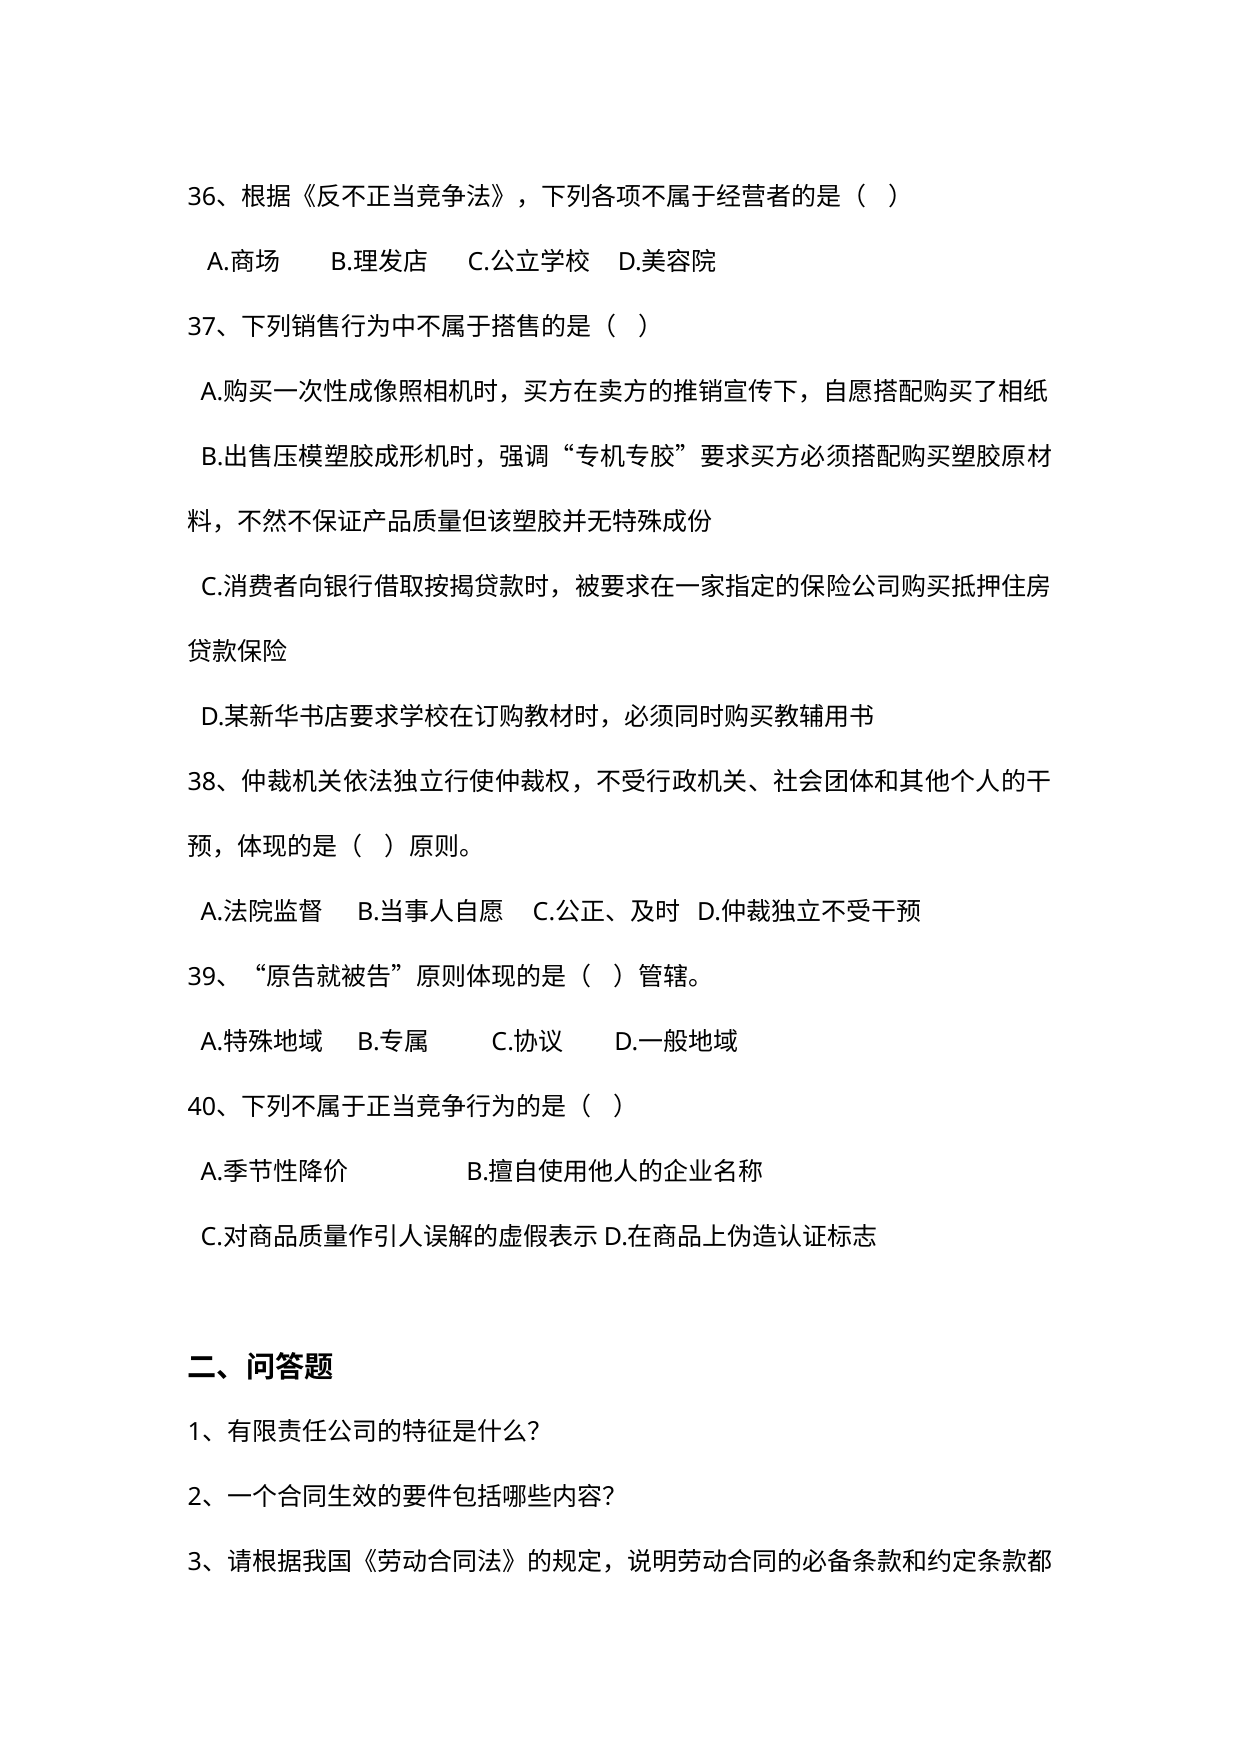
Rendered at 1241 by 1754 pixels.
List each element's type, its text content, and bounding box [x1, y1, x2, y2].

text C.对商品质量作引人误解的虚假表示 D.在商品上伪造认证标志 [187, 1202, 1053, 1267]
text 36、根据《反不正当竞争法》，下列各项不属于经营者的是（ ） [187, 162, 1053, 227]
text A.特殊地域 B.专属 C.协议 D.一般地域 [187, 1007, 1053, 1072]
text B.出售压模塑胶成形机时，强调“专机专胶”要求买方必须搭配购买塑胶原材料，不然不保证产品质量但该塑胶并无特殊成份 [187, 422, 1053, 552]
text 37、下列销售行为中不属于搭售的是（ ） [187, 292, 1053, 357]
text A.法院监督 B.当事人自愿 C.公正、及时 D.仲裁独立不受干预 [187, 877, 1053, 942]
text D.某新华书店要求学校在订购教材时，必须同时购买教辅用书 [187, 682, 1053, 747]
text 40、下列不属于正当竞争行为的是（ ） [187, 1072, 1053, 1137]
text 38、仲裁机关依法独立行使仲裁权，不受行政机关、社会团体和其他个人的干预，体现的是（ ）原则。 [187, 747, 1053, 877]
text 2、一个合同生效的要件包括哪些内容？ [187, 1462, 1053, 1527]
text 39、“原告就被告”原则体现的是（ ）管辖。 [187, 942, 1053, 1007]
text 1、有限责任公司的特征是什么？ [187, 1397, 1053, 1462]
text A.购买一次性成像照相机时，买方在卖方的推销宣传下，自愿搭配购买了相纸 [187, 357, 1053, 422]
text C.消费者向银行借取按揭贷款时，被要求在一家指定的保险公司购买抵押住房贷款保险 [187, 552, 1053, 682]
text 二、问答题 [187, 1332, 1053, 1397]
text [187, 1527, 1053, 1592]
text A.商场 B.理发店 C.公立学校 D.美容院 [187, 227, 1053, 292]
text A.季节性降价 B.擅自使用他人的企业名称 [187, 1137, 1053, 1202]
